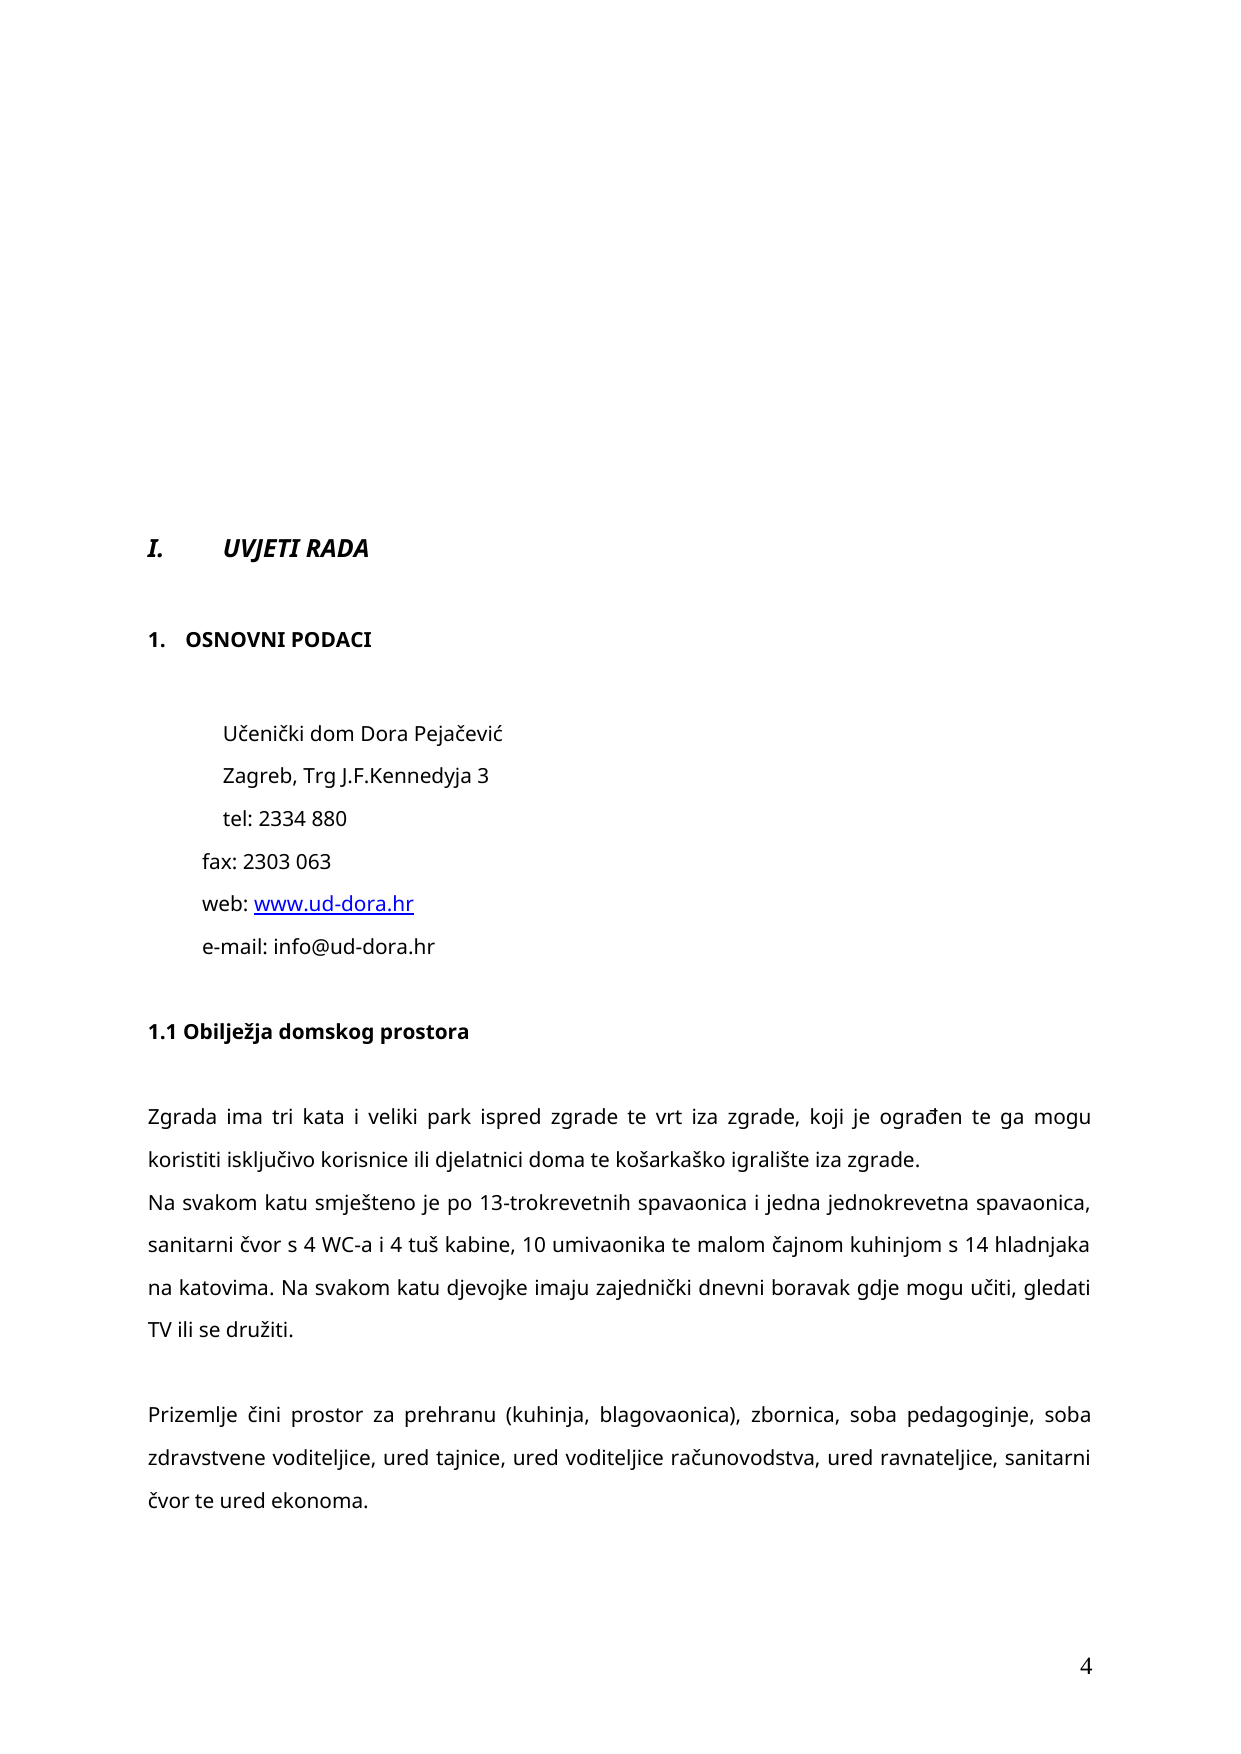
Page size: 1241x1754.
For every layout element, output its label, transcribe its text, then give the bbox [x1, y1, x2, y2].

text Učenički dom Dora Pejačević [223, 719, 1092, 747]
text Na svakom katu smješteno je po 13-trokrevetnih spavaonica i jedna jednokrevetna spavaonica, sanitarni čvor s 4 WC-a i 4 tuš kabine, 10 umivaonika te malom čajnom kuhinjom s 14 hladnjaka na katovima. Na svakom katu djevojke imaju zajednički dnevni boravak gdje mogu učiti, gledati TV ili se družiti. [148, 1188, 1092, 1344]
text tel: 2334 880 [223, 804, 1092, 833]
subtitle UVJETI RADA [148, 531, 1092, 565]
text 1.1 Obilježja domskog prostora [148, 1017, 1092, 1046]
text e-mail: info@ud-dora.hr [148, 932, 1092, 960]
text fax: 2303 063 [148, 847, 1092, 875]
text Zgrada ima tri kata i veliki park ispred zgrade te vrt iza zgrade, koji je ograđen te ga mogu koristiti isključivo korisnice ili djelatnici doma te košarkaško igralište iza zgrade. [148, 1102, 1092, 1173]
text web: www.ud-dora.hr [148, 889, 1092, 918]
text Zagreb, Trg J.F.Kennedyja 3 [223, 762, 1092, 790]
list OSNOVNI PODACI [148, 625, 1092, 654]
text Prizemlje čini prostor za prehranu (kuhinja, blagovaonica), zbornica, soba pedagoginje, soba zdravstvene voditeljice, ured tajnice, ured voditeljice računovodstva, ured ravnateljice, sanitarni čvor te ured ekonoma. [148, 1401, 1092, 1514]
